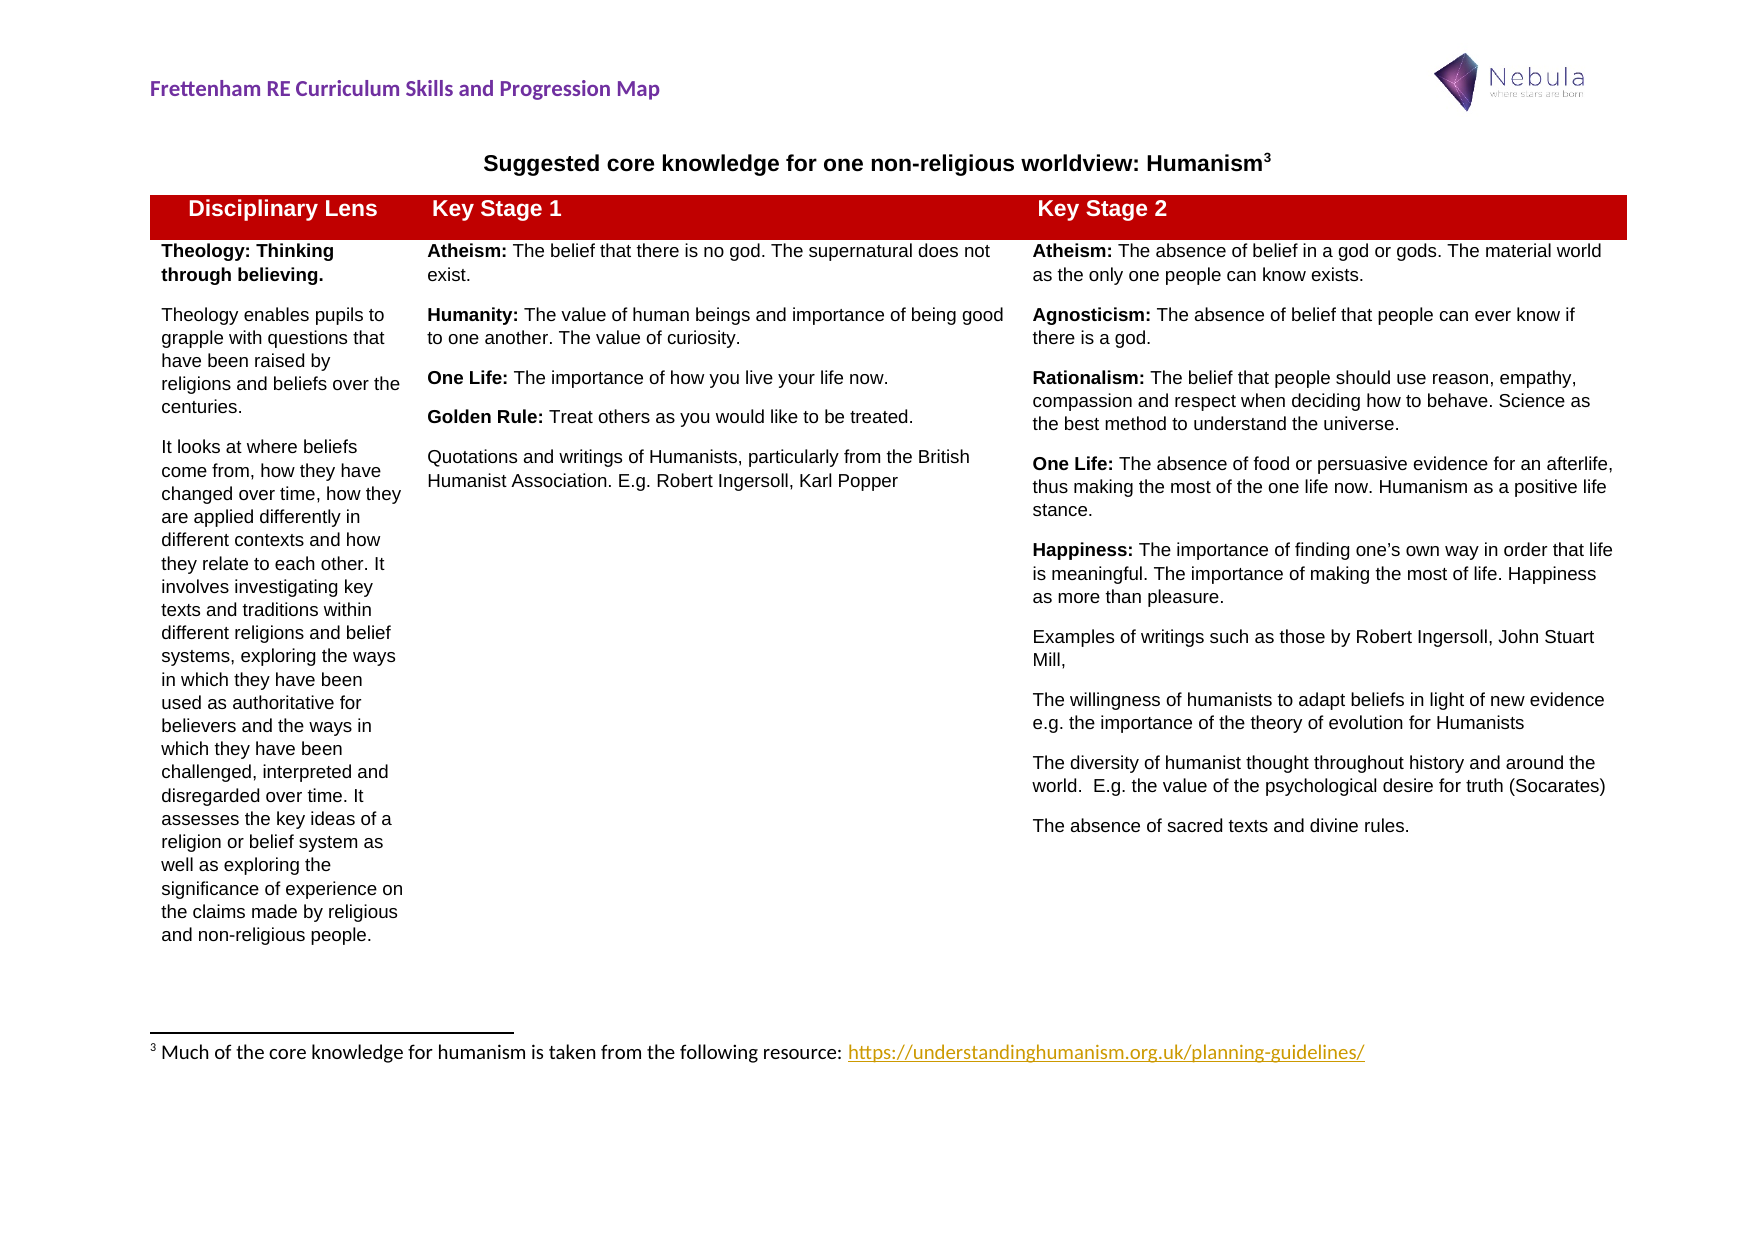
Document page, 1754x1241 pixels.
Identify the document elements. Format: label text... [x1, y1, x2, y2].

table_header Disciplinary Lens [150, 195, 416, 240]
table_header Key Stage 1 [416, 195, 578, 240]
table_cell Theology: Thinking through believing. Theology enables pupils to grapple with questions that have been raised by religions and beliefs over the centuries. It looks at where beliefs come from, how they have changed over time, how they are applied differently in different contexts and how they relate to each other. It involves investigating key texts and traditions within different religions and belief systems, exploring the ways in which they have been used as authoritative for believers and the ways in which they have been challenged, interpreted and disregarded over time. It assesses the key ideas of a religion or belief system as well as exploring the significance of experience on the claims made by religious and non-religious people. [150, 240, 416, 964]
table_header Key Stage 2 [578, 195, 1627, 240]
table_cell Atheism: The belief that there is no god. The supernatural does not exist. Humanity: The value of human beings and importance of being good to one another. The value of curiosity. One Life: The importance of how you live your life now. Golden Rule: Treat others as you would like to be treated. Quotations and writings of Humanists, particularly from the British Humanist Association. E.g. Robert Ingersoll, Karl Popper [416, 240, 1021, 964]
text Suggested core knowledge for one non-religious worldview: Humanism [150, 150, 1604, 176]
picture [1425, 43, 1588, 116]
table_cell Atheism: The absence of belief in a god or gods. The material world as the only one people can know exists. Agnosticism: The absence of belief that people can ever know if there is a god. Rationalism: The belief that people should use reason, empathy, compassion and respect when deciding how to behave. Science as the best method to understand the universe. One Life: The absence of food or persuasive evidence for an afterlife, thus making the most of the one life now. Humanism as a positive life stance. Happiness: The importance of finding one’s own way in order that life is meaningful. The importance of making the most of life. Happiness as more than pleasure. Examples of writings such as those by Robert Ingersoll, John Stuart Mill, The willingness of humanists to adapt beliefs in light of new evidence e.g. the importance of the theory of evolution for Humanists The diversity of humanist thought throughout history and around the world. E.g. the value of the psychological desire for truth (Socarates) The absence of sacred texts and divine rules. [1021, 240, 1627, 964]
